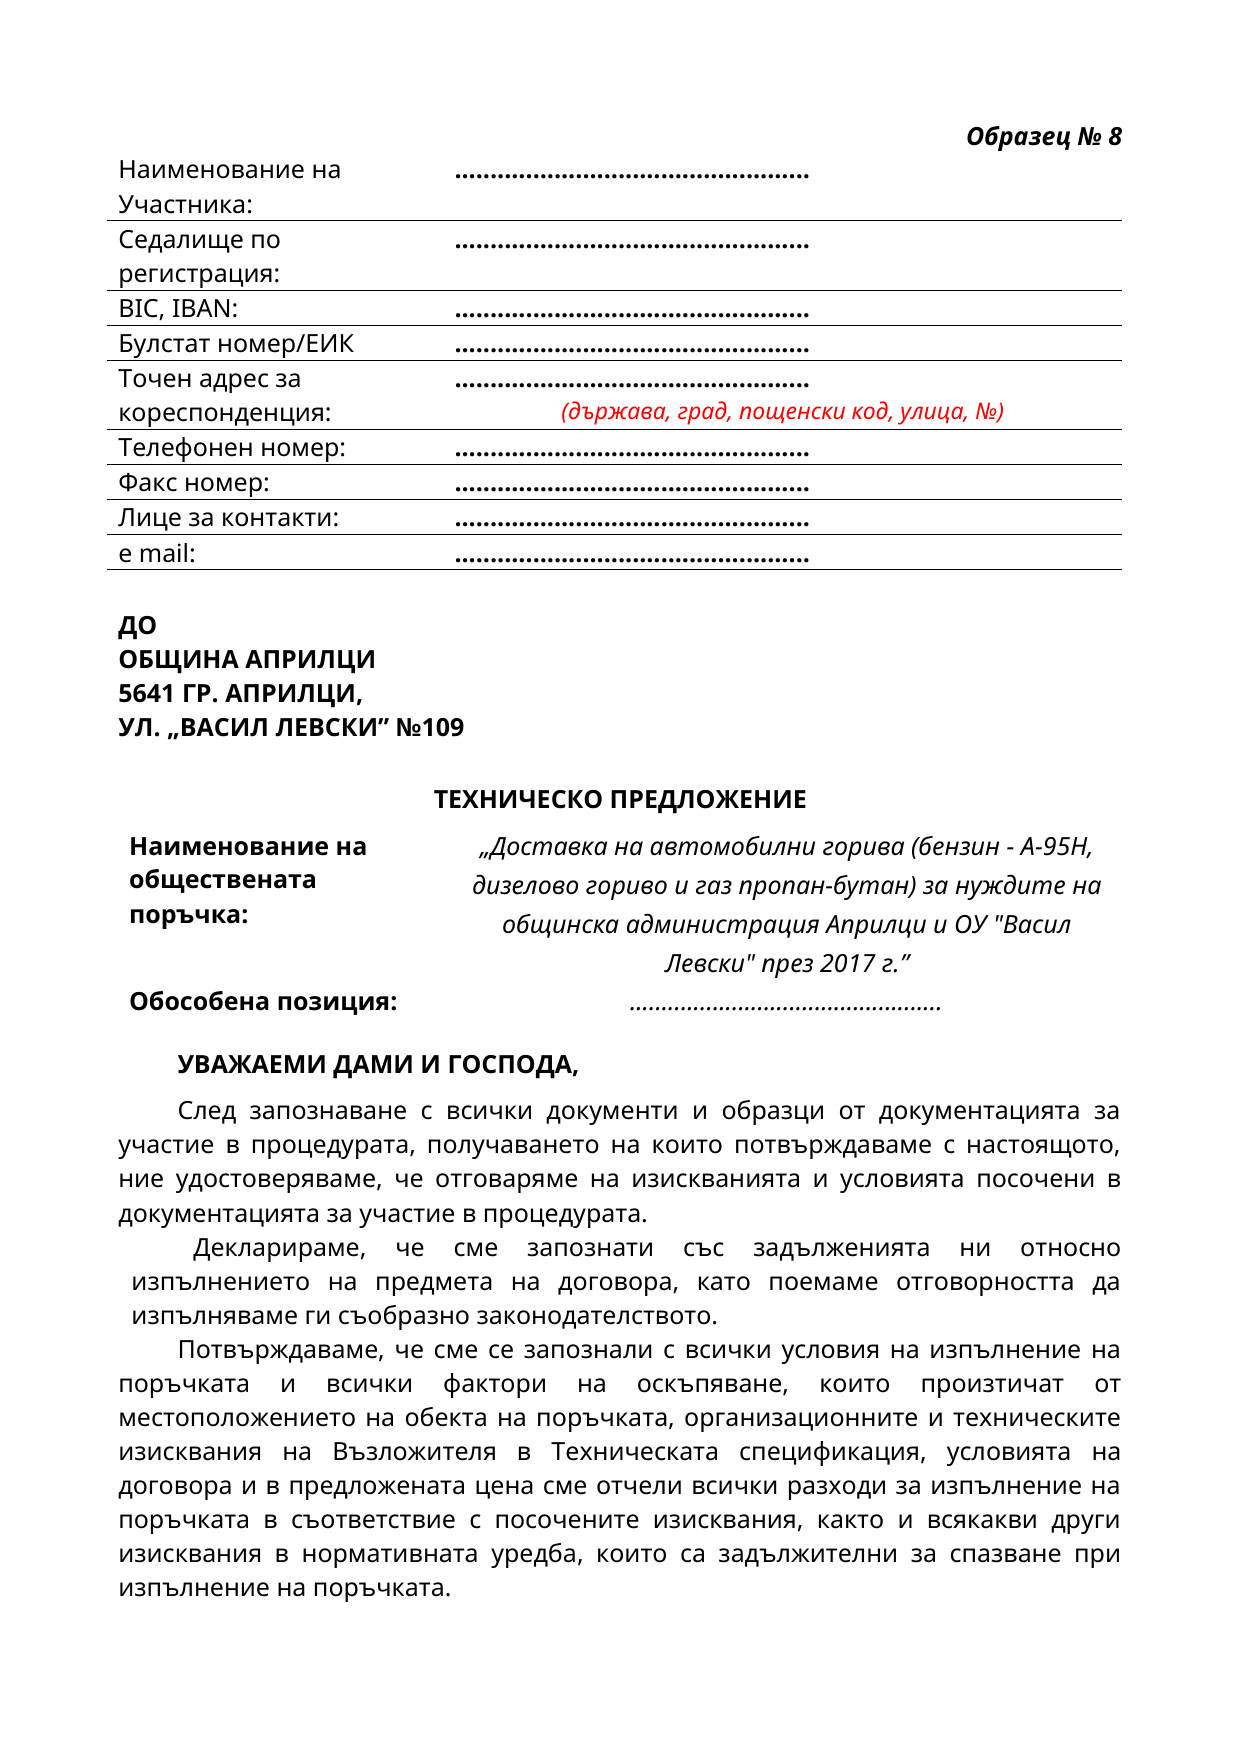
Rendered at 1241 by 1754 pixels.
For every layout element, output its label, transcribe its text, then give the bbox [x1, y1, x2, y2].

table_cell ................................................. [451, 984, 1122, 1021]
table_cell .................................................. [443, 430, 1122, 464]
table_cell .................................................. [443, 535, 1122, 569]
text 5641 гр. Априлци, [118, 676, 1122, 710]
text Потвърждаваме, че сме се запознали с всички условия на изпълнение на поръчката и всички фактори на оскъпяване, които произтичат от местоположението на обекта на поръчката, организационните и техническите изисквания на Възложителя в Техническата спецификация, условията на договора и в предложената цена сме отчели всички разходи за изпълнение на поръчката в съответствие с посочените изисквания, както и всякакви други изисквания в нормативната уредба, които са задължителни за спазване при изпълнение на поръчката. [118, 1331, 1122, 1604]
text След запознаване с всички документи и образци от документацията за участие в процедурата, получаването на които потвърждаваме с настоящото, ние удостоверяваме, че отговаряме на изискванията и условията посочени в документацията за участие в процедурата. [118, 1093, 1122, 1229]
table_cell .................................................. [443, 326, 1122, 360]
text Образец № 8 [118, 118, 1122, 152]
table_cell BIC, IBAN: [107, 291, 443, 324]
table_cell .................................................. (държава, град, пощенски код, улица, №) [443, 361, 1122, 429]
table_header Наименование на обществената поръчка: [118, 828, 451, 983]
table_cell Телефонен номер: [107, 430, 443, 464]
table_header „Доставка на автомобилни горива (бензин - А-95Н, дизелово гориво и газ пропан-бутан) за нуждите на общинска администрация Априлци и ОУ "Васил Левски" през 2017 г.” [451, 828, 1122, 983]
text ТЕХНИЧЕСКО ПРЕДЛОЖЕНИЕ [118, 782, 1122, 816]
text УВАЖАЕМИ ДАМИ И ГОСПОДА, [118, 1046, 1122, 1081]
table_cell Факс номер: [107, 465, 443, 499]
table_cell .................................................. [443, 500, 1122, 534]
text ул. „Васил Левски” №109 [118, 710, 1122, 744]
table_cell Булстат номер/EИК [107, 326, 443, 360]
table_cell Лице за контакти: [107, 500, 443, 534]
table_cell .................................................. [443, 221, 1122, 289]
table_cell Обособена позиция: [118, 984, 451, 1021]
table_header Наименование на Участника: [107, 152, 443, 220]
table_cell .................................................. [443, 291, 1122, 324]
table_cell Седалище по регистрация: [107, 221, 443, 289]
text Община АПРИЛЦИ [118, 642, 1122, 676]
table_cell .................................................. [443, 465, 1122, 499]
text Декларираме, че сме запознати със задълженията ни относно изпълнението на предмета на договора, като поемаме отговорността да изпълняваме ги съобразно законодателството. [131, 1229, 1122, 1331]
table_cell e mail: [107, 535, 443, 569]
table_header .................................................. [443, 152, 1122, 220]
table_cell Точен адрес за кореспонденция: [107, 361, 443, 429]
text До [118, 608, 1122, 642]
